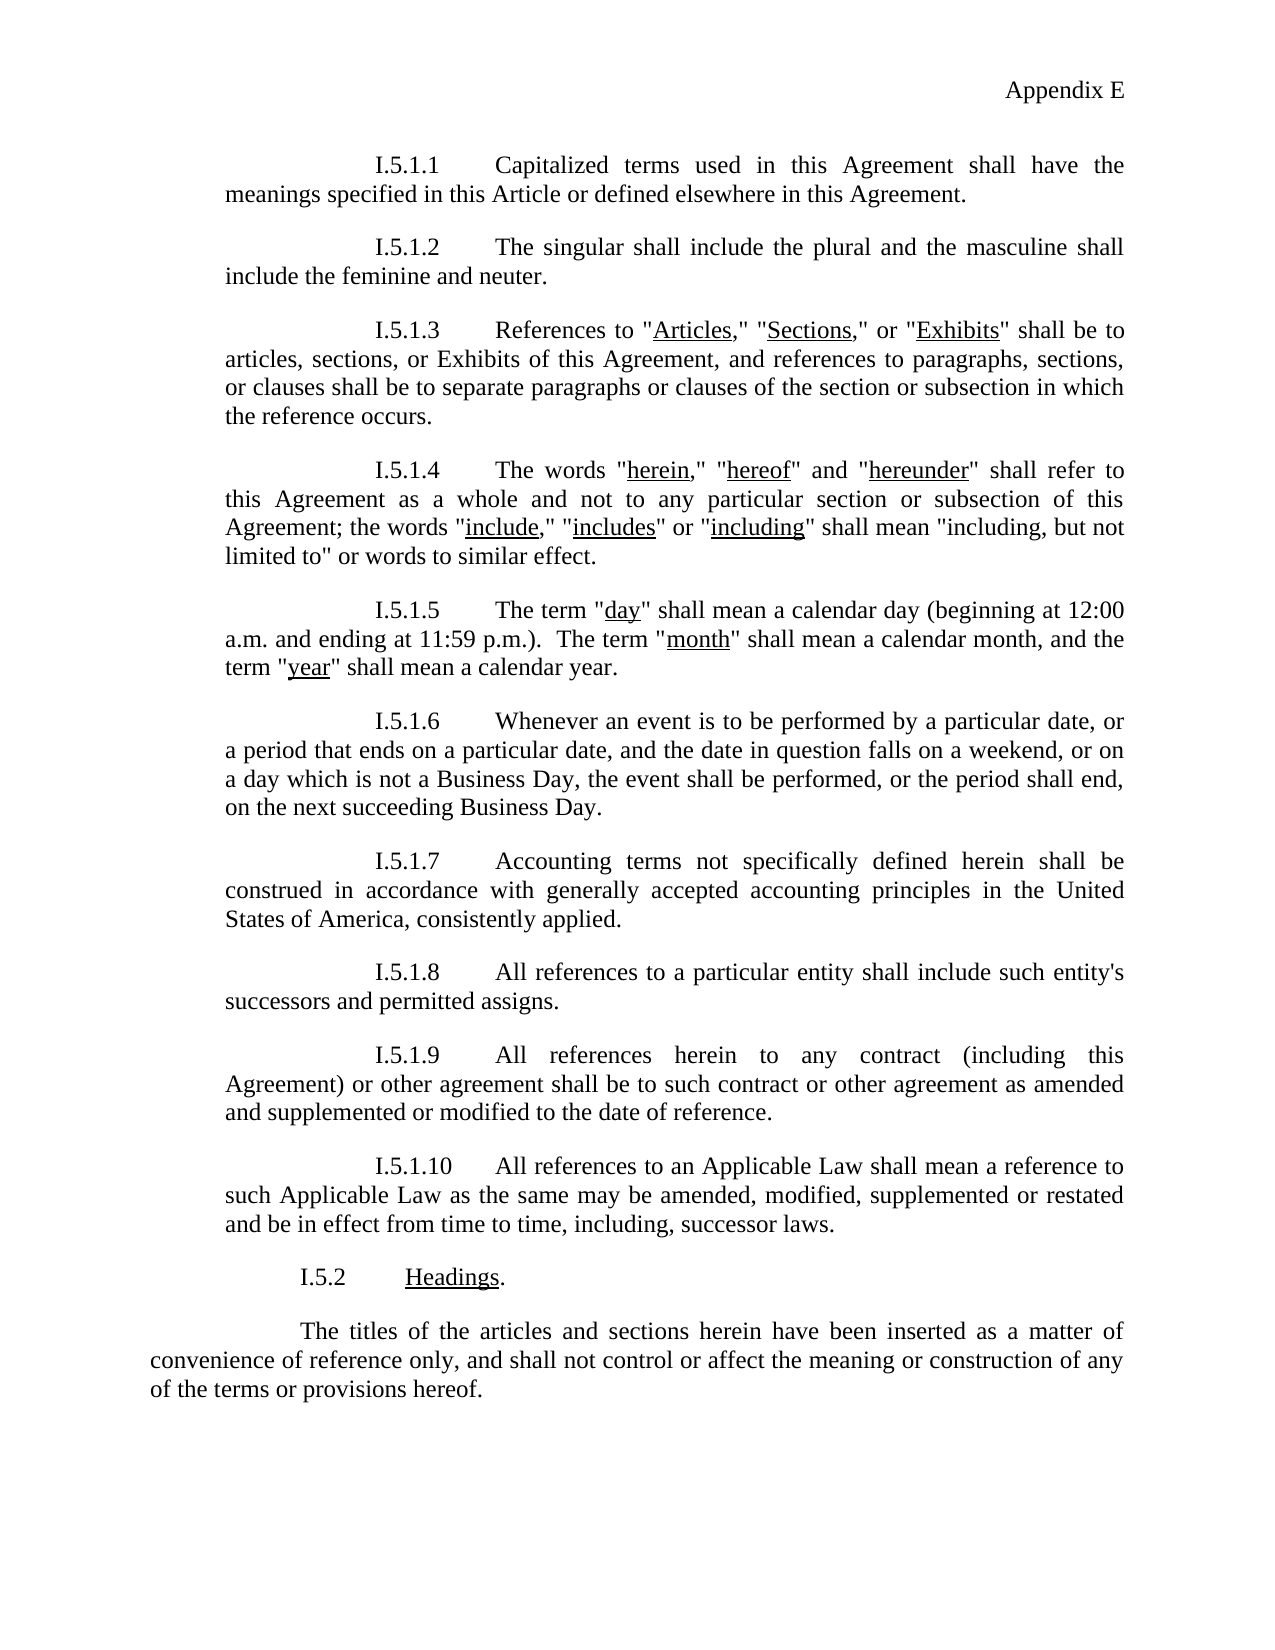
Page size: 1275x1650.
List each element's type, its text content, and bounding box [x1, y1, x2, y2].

subtitle References to "Articles," "Sections," or "Exhibits" shall be to articles, sections, or Exhibits of this Agreement, and references to paragraphs, sections, or clauses shall be to separate paragraphs or clauses of the section or subsection in which the reference occurs. [225, 315, 1125, 430]
subtitle All references to a particular entity shall include such entity's successors and permitted assigns. [225, 957, 1125, 1015]
subtitle The singular shall include the plural and the masculine shall include the feminine and neuter. [225, 232, 1125, 290]
subtitle Capitalized terms used in this Agreement shall have the meanings specified in this Article or defined elsewhere in this Agreement. [225, 150, 1125, 207]
subtitle All references herein to any contract (including this Agreement) or other agreement shall be to such contract or other agreement as amended and supplemented or modified to the date of reference. [225, 1040, 1125, 1126]
subtitle The words "herein," "hereof" and "hereunder" shall refer to this Agreement as a whole and not to any particular section or subsection of this Agreement; the words "include," "includes" or "including" shall mean "including, but not limited to" or words to similar effect. [225, 455, 1125, 570]
subtitle Accounting terms not specifically defined herein shall be construed in accordance with generally accepted accounting principles in the United States of America, consistently applied. [225, 846, 1125, 932]
subtitle The term "day" shall mean a calendar day (beginning at 12:00 a.m. and ending at 11:59 p.m.). The term "month" shall mean a calendar month, and the term "year" shall mean a calendar year. [225, 595, 1125, 681]
text The titles of the articles and sections herein have been inserted as a matter of convenience of reference only, and shall not control or affect the meaning or construction of any of the terms or provisions hereof. [150, 1316, 1125, 1402]
subtitle Headings. [225, 1262, 1125, 1291]
subtitle Whenever an event is to be performed by a particular date, or a period that ends on a particular date, and the date in question falls on a weekend, or on a day which is not a Business Day, the event shall be performed, or the period shall end, on the next succeeding Business Day. [225, 706, 1125, 821]
subtitle All references to an Applicable Law shall mean a reference to such Applicable Law as the same may be amended, modified, supplemented or restated and be in effect from time to time, including, successor laws. [225, 1151, 1125, 1237]
